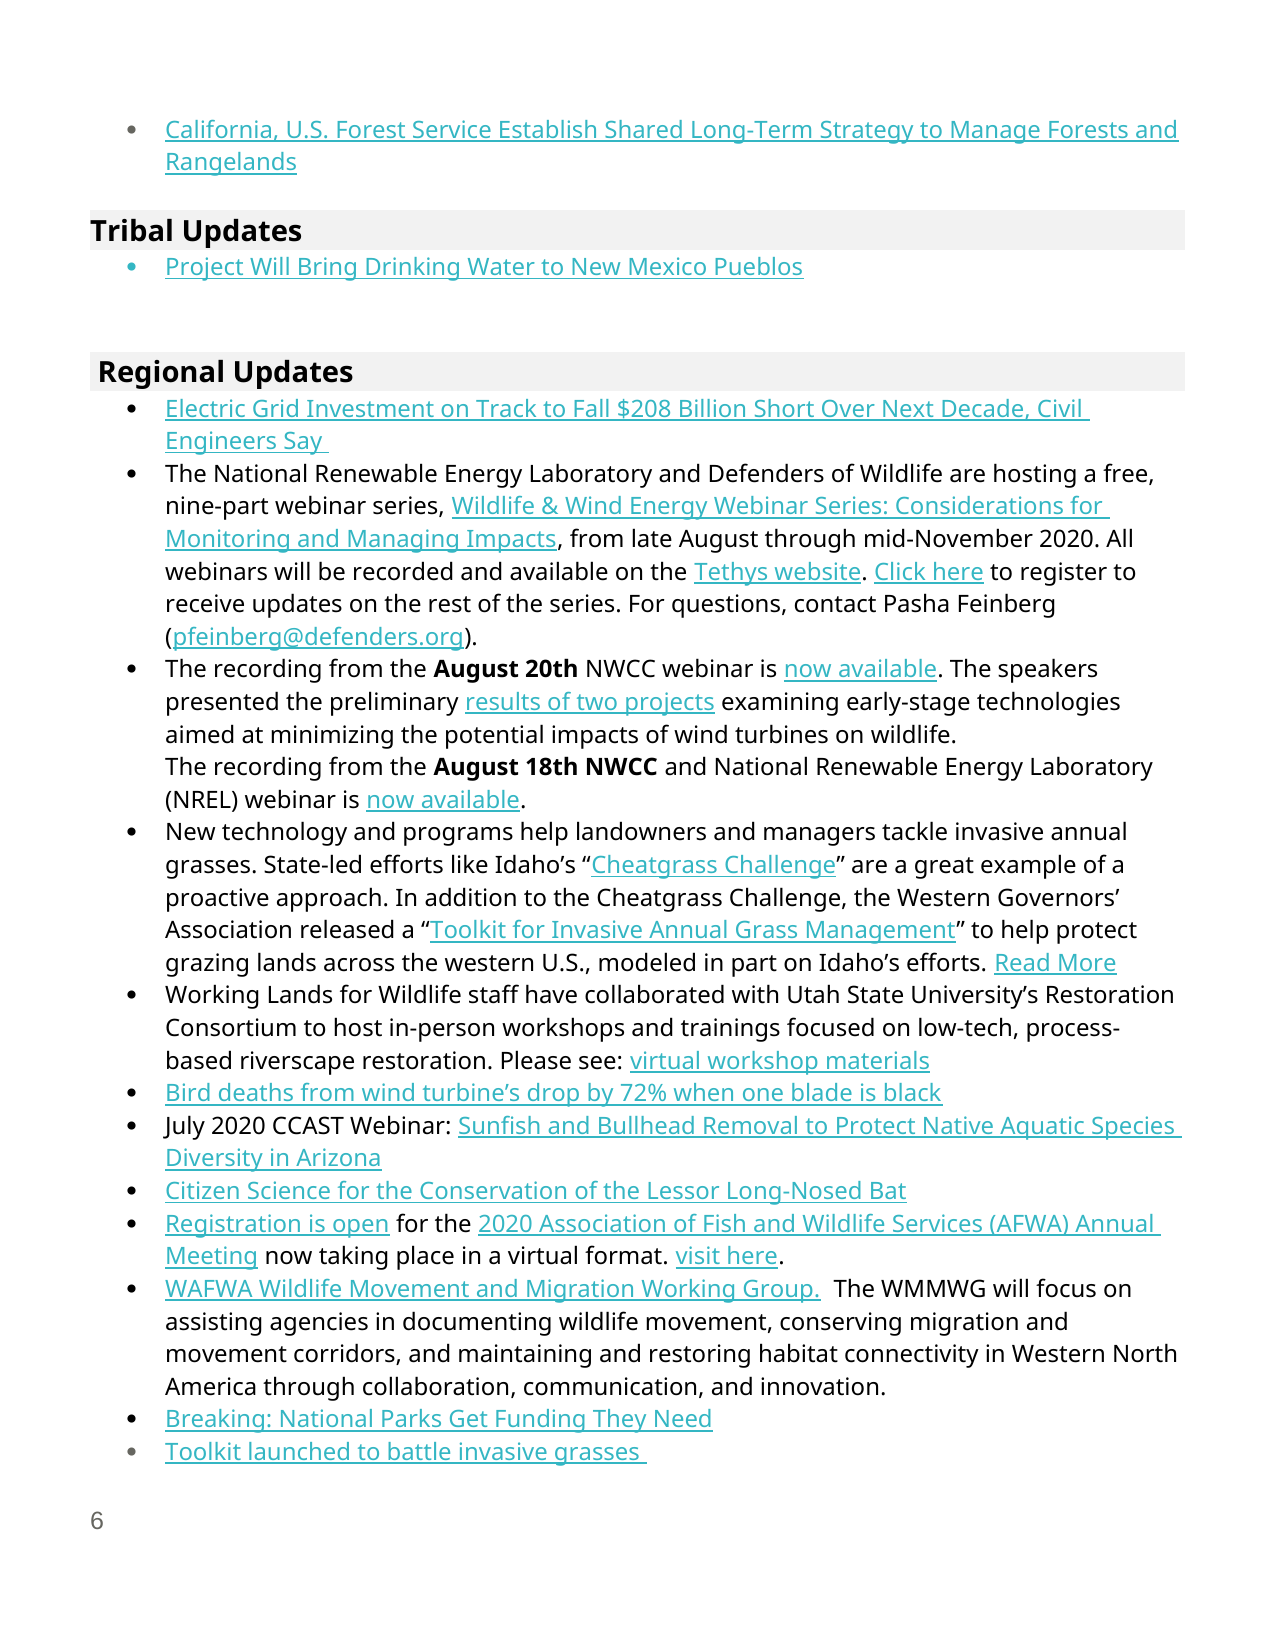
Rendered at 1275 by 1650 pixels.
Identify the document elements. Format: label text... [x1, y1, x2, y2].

subtitle Citizen Science for the Conservation of the Lessor Long-Nosed Bat [127, 1174, 1185, 1206]
list Toolkit launched to battle invasive grasses [127, 1435, 1185, 1467]
subtitle The National Renewable Energy Laboratory and Defenders of Wildlife are hosting a free, nine-part webinar series, Wildlife & Wind Energy Webinar Series: Considerations for Monitoring and Managing Impacts, from late August through mid-November 2020. All webinars will be recorded and available on the Tethys website. Click here to register to receive updates on the rest of the series. For questions, contact Pasha Feinberg (pfeinberg@defenders.org). [127, 457, 1185, 652]
subtitle July 2020 CCAST Webinar: Sunfish and Bullhead Removal to Protect Native Aquatic Species Diversity in Arizona [127, 1109, 1185, 1174]
subtitle The recording from the August 20th NWCC webinar is now available. The speakers presented the preliminary results of two projects examining early-stage technologies aimed at minimizing the potential impacts of wind turbines on wildlife. The recording from the August 18th NWCC and National Renewable Energy Laboratory (NREL) webinar is now available. [127, 652, 1185, 815]
subtitle Registration is open for the 2020 Association of Fish and Wildlife Services (AFWA) Annual Meeting now taking place in a virtual format. visit here. [127, 1206, 1185, 1272]
subtitle Bird deaths from wind turbine’s drop by 72% when one blade is black [127, 1076, 1185, 1109]
subtitle Electric Grid Investment on Track to Fall $208 Billion Short Over Next Decade, Civil Engineers Say [127, 391, 1185, 457]
list California, U.S. Forest Service Establish Shared Long-Term Strategy to Manage Forests and Rangelands [127, 112, 1185, 178]
subtitle Breaking: National Parks Get Funding They Need [127, 1402, 1185, 1435]
subtitle Tribal Updates [90, 210, 1185, 250]
subtitle Project Will Bring Drinking Water to New Mexico Pueblos [127, 250, 1185, 283]
subtitle Regional Updates [90, 352, 1185, 391]
subtitle WAFWA Wildlife Movement and Migration Working Group. The WMMWG will focus on assisting agencies in documenting wildlife movement, conserving migration and movement corridors, and maintaining and restoring habitat connectivity in Western North America through collaboration, communication, and innovation. [127, 1272, 1185, 1402]
subtitle Working Lands for Wildlife staff have collaborated with Utah State University’s Restoration Consortium to host in-person workshops and trainings focused on low-tech, process-based riverscape restoration. Please see: virtual workshop materials [127, 978, 1185, 1076]
subtitle New technology and programs help landowners and managers tackle invasive annual grasses. State-led efforts like Idaho’s “Cheatgrass Challenge” are a great example of a proactive approach. In addition to the Cheatgrass Challenge, the Western Governors’ Association released a “Toolkit for Invasive Annual Grass Management” to help protect grazing lands across the western U.S., modeled in part on Idaho’s efforts. Read More [127, 815, 1185, 978]
